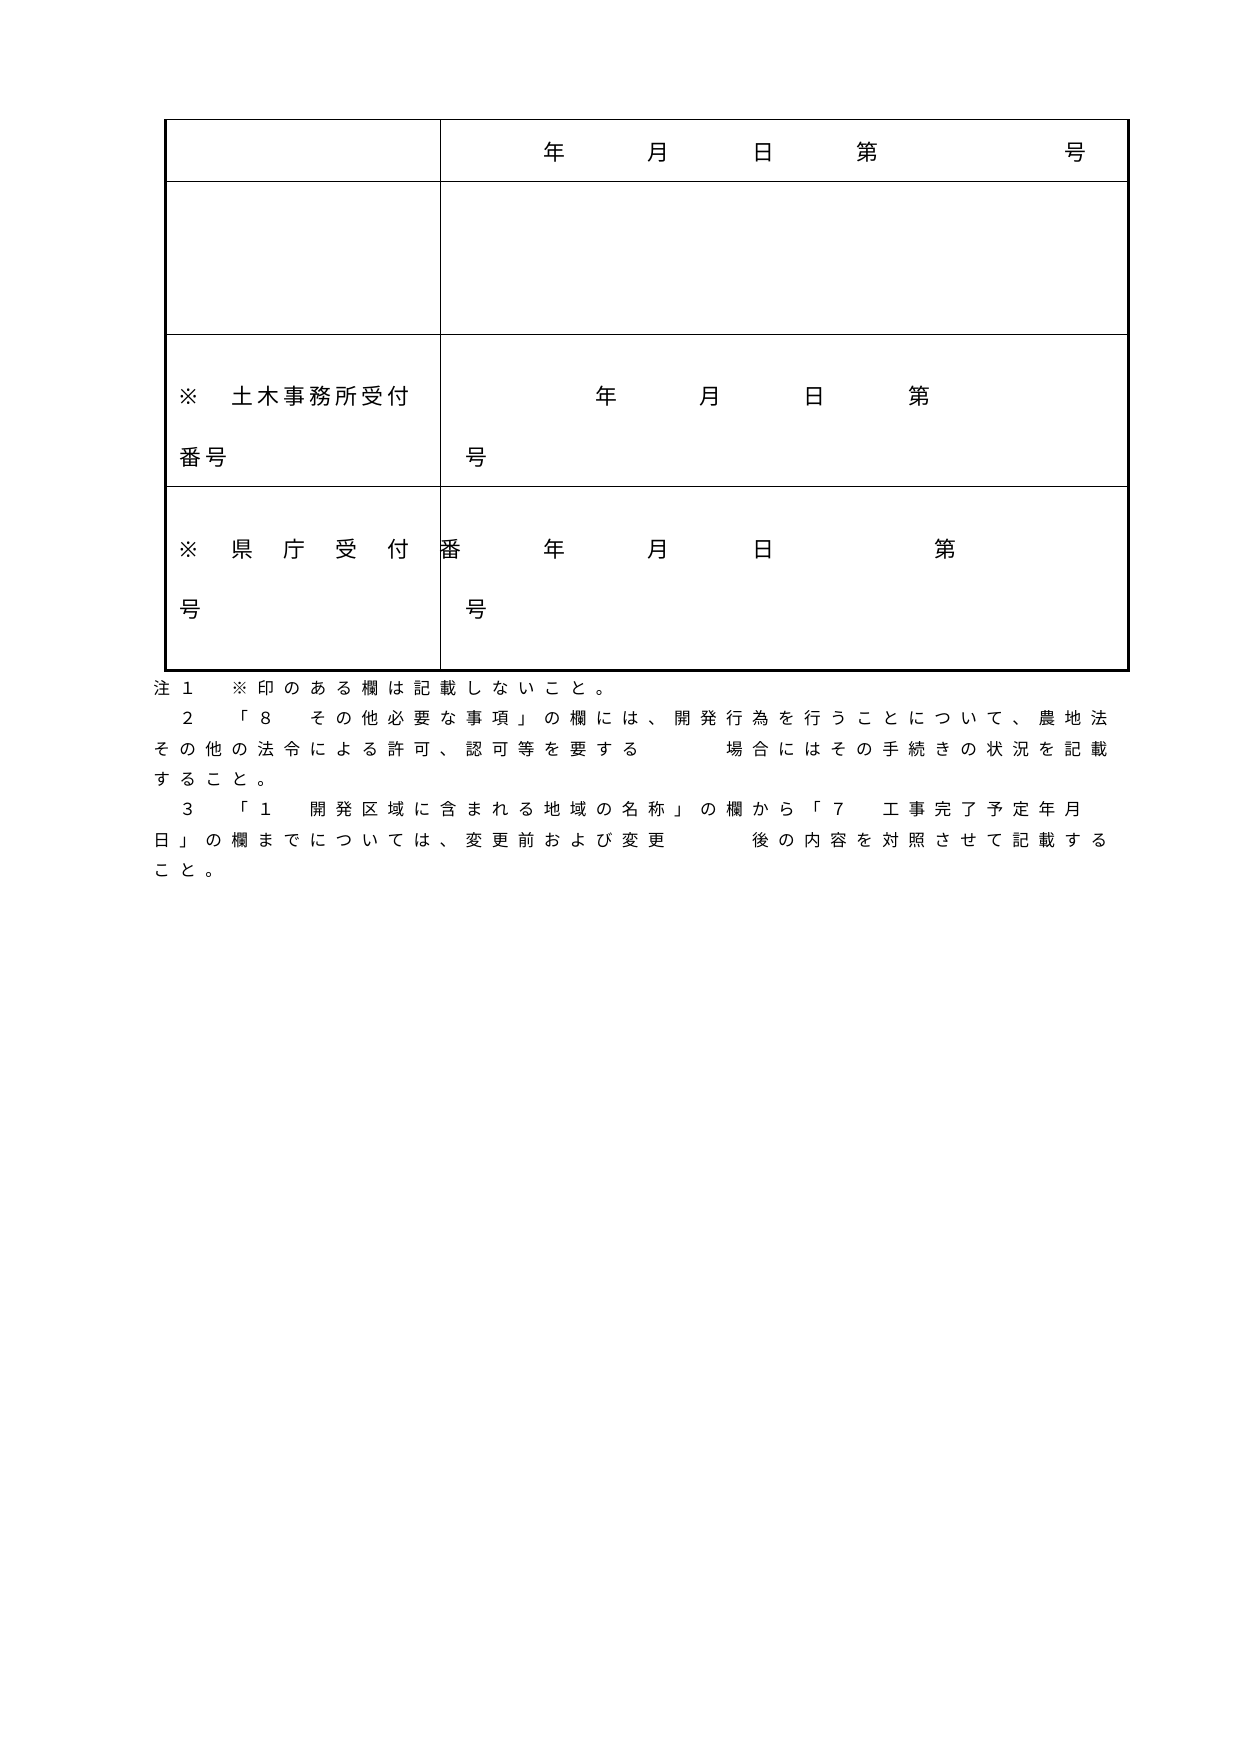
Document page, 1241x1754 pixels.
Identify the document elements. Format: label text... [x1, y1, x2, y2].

text ３ 「１ 開発区域に含まれる地域の名称」の欄から「７ 工事完了予定年月日」の欄までについては、変更前および変更 後の内容を対照させて記載すること。 [153, 793, 1117, 884]
table_cell [441, 182, 1127, 333]
table_cell 年 月 日 第 号 [441, 335, 1127, 486]
table_cell [167, 182, 440, 333]
text 注１ ※印のある欄は記載しないこと。 [153, 672, 1117, 702]
table_cell 年 月 日 第 号 [441, 120, 1127, 181]
table_cell ※ 土木事務所受付番号 [167, 335, 440, 486]
text ２ 「８ その他必要な事項」の欄には、開発行為を行うことについて、農地法その他の法令による許可、認可等を要する 場合にはその手続きの状況を記載すること。 [153, 702, 1117, 793]
table_cell 年 月 日 第 号 [441, 487, 1127, 669]
table_cell ※ 県庁受付番号 [167, 487, 440, 669]
table_cell [167, 120, 440, 181]
